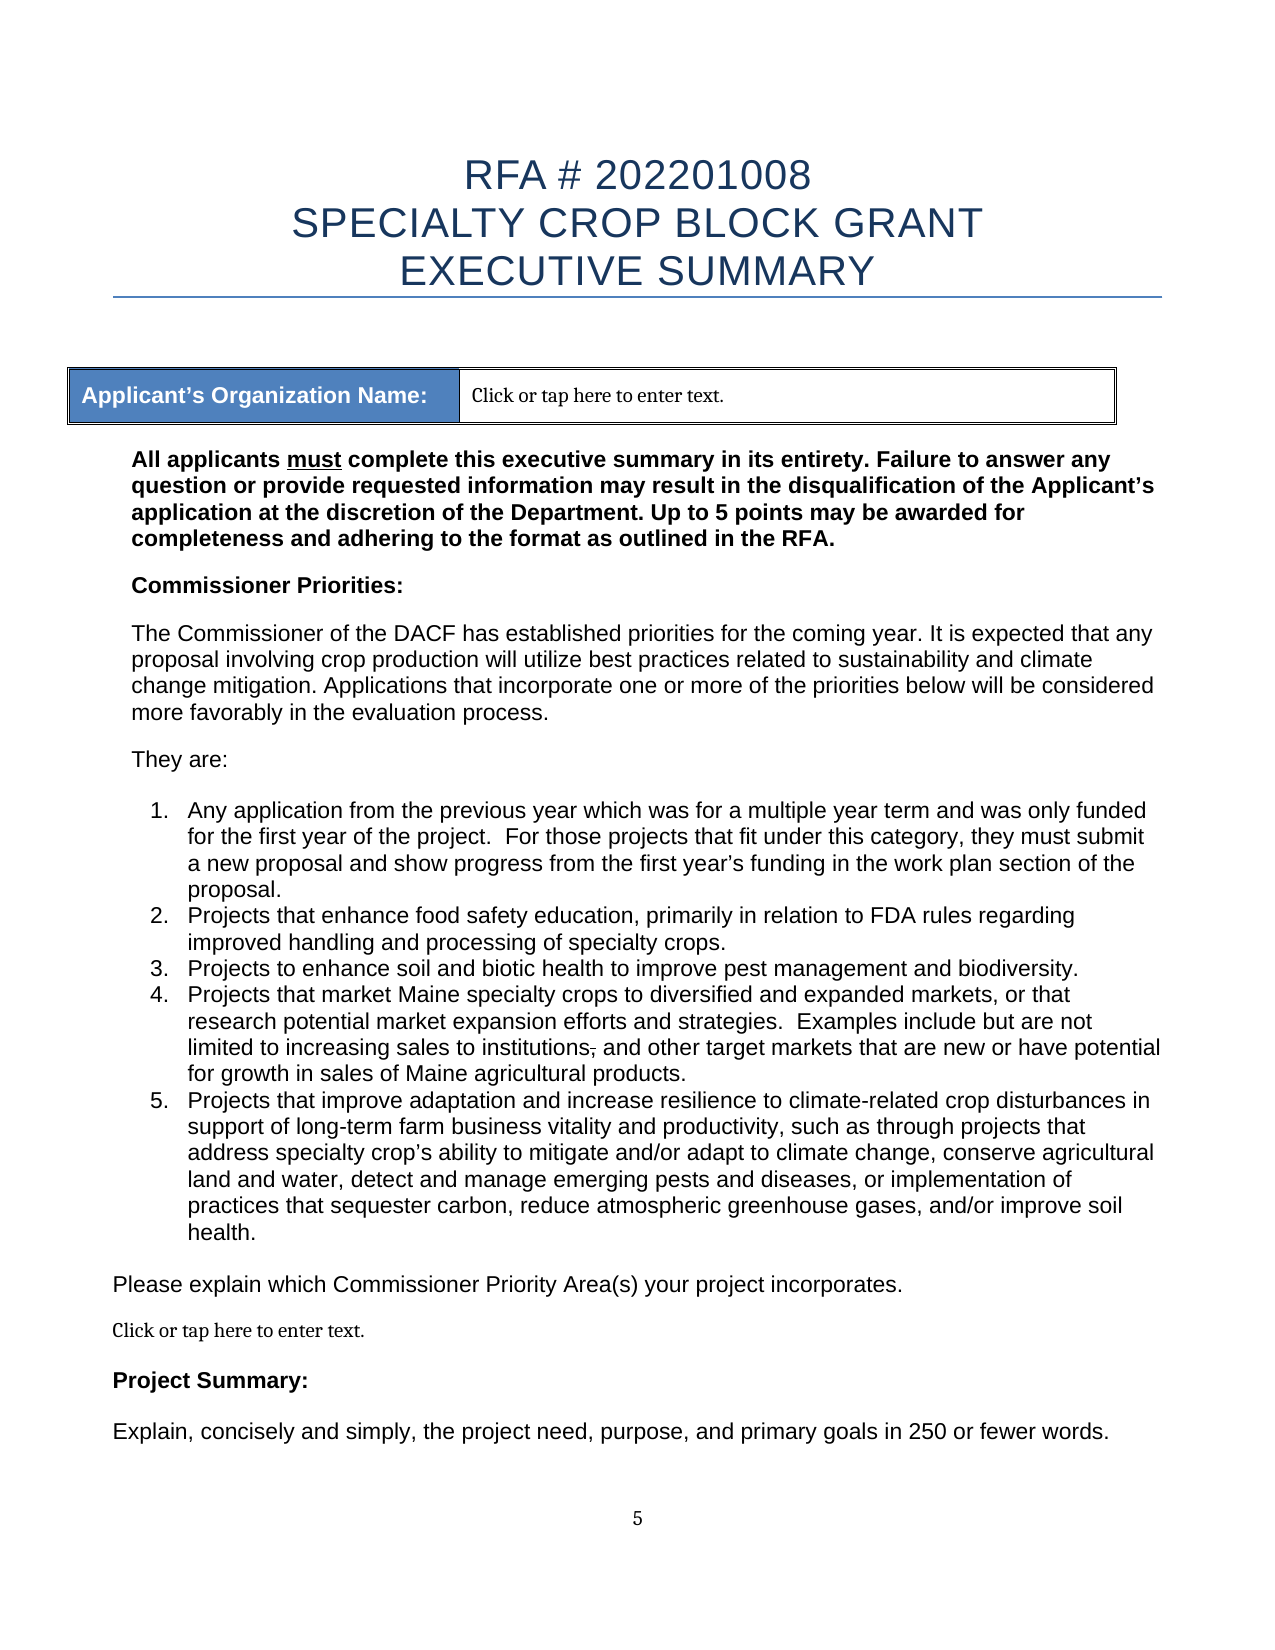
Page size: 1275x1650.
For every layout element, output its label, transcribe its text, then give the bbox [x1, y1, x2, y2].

text Project Summary: [112, 1367, 1162, 1393]
text Commissioner Priorities: [131, 572, 1162, 599]
text The Commissioner of the DACF has established priorities for the coming year. It is expected that any proposal involving crop production will utilize best practices related to sustainability and climate change mitigation. Applications that incorporate one or more of the priorities below will be considered more favorably in the evaluation process. [131, 619, 1162, 725]
list Please explain which Commissioner Priority Area(s) your project incorporates. [112, 1271, 1162, 1297]
list Projects that improve adaptation and increase resilience to climate-related crop disturbances in support of long-term farm business vitality and productivity, such as through projects that address specialty crop’s ability to mitigate and/or adapt to climate change, conserve agricultural land and water, detect and manage emerging pests and diseases, or implementation of practices that sequester carbon, reduce atmospheric greenhouse gases, and/or improve soil health. [150, 1087, 1162, 1245]
list Projects that enhance food safety education, primarily in relation to FDA rules regarding improved handling and processing of specialty crops. [150, 902, 1162, 955]
title Executive Summary [112, 246, 1162, 298]
list Any application from the previous year which was for a multiple year term and was only funded for the first year of the project. For those projects that fit under this category, they must submit a new proposal and show progress from the first year’s funding in the work plan section of the proposal. [150, 797, 1162, 902]
title specialty Crop Block Grant [112, 198, 1162, 246]
title RFA # 202201008 [112, 150, 1162, 198]
table_header Applicant’s Organization Name: [70, 370, 459, 422]
list Projects to enhance soil and biotic health to improve pest management and biodiversity. [150, 955, 1162, 981]
text Explain, concisely and simply, the project need, purpose, and primary goals in 250 or fewer words. [112, 1418, 1162, 1444]
text All applicants must complete this executive summary in its entirety. Failure to answer any question or provide requested information may result in the disqualification of the Applicant’s application at the discretion of the Department. Up to 5 points may be awarded for completeness and adhering to the format as outlined in the RFA. [131, 446, 1162, 551]
text They are: [131, 746, 1162, 772]
list Projects that market Maine specialty crops to diversified and expanded markets, or that research potential market expansion efforts and strategies. Examples include but are not limited to increasing sales to institutions, and other target markets that are new or have potential for growth in sales of Maine agricultural products. [150, 981, 1162, 1087]
